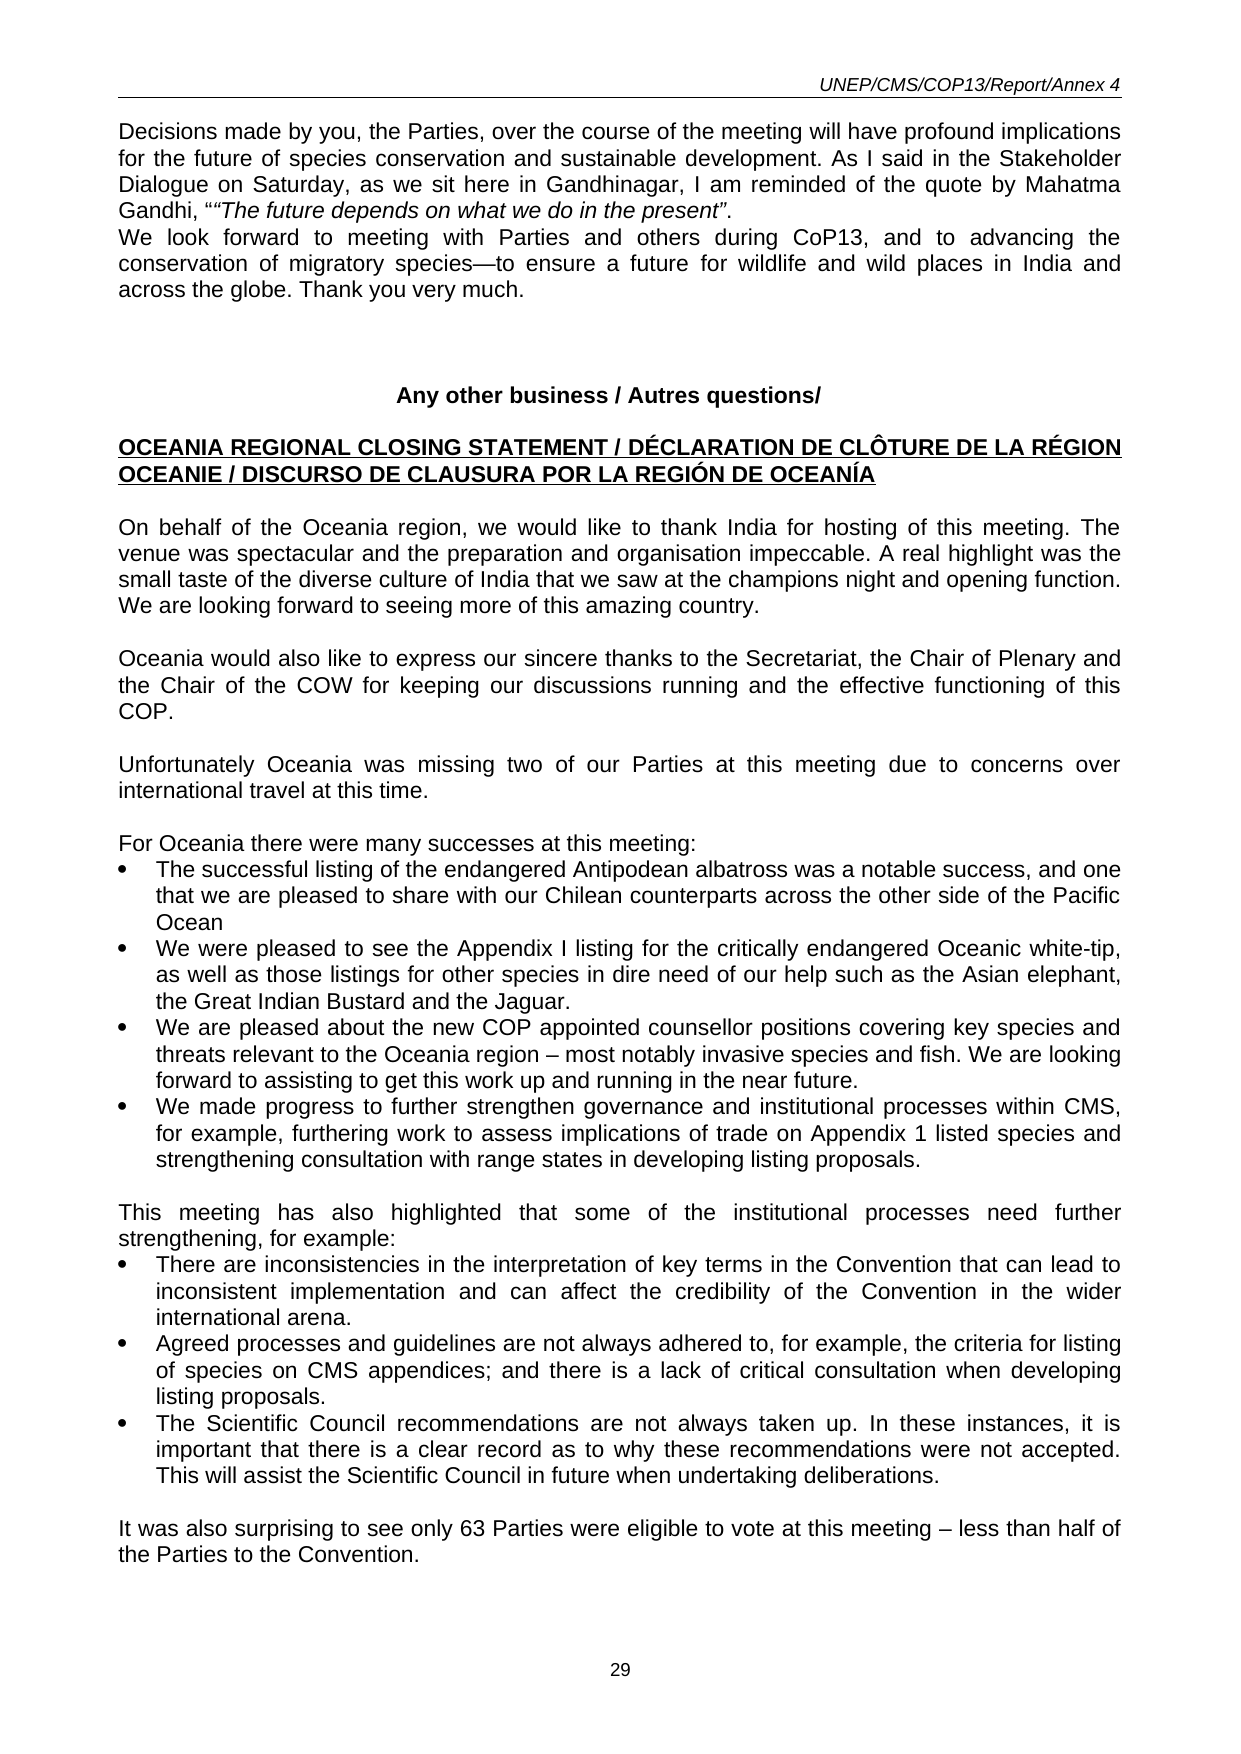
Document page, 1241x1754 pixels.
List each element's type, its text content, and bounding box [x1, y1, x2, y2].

text OCEANIA REGIONAL CLOSING STATEMENT / DÉCLARATION DE CLÔTURE DE LA RÉGION OCEANIE / DISCURSO DE CLAUSURA POR LA REGIÓN DE OCEANÍA [118, 458, 1122, 487]
text This meeting has also highlighted that some of the institutional processes need further strengthening, for example: [118, 1199, 1122, 1251]
text Oceania would also like to express our sincere thanks to the Secretariat, the Chair of Plenary and the Chair of the COW for keeping our discussions running and the effective functioning of this COP. [118, 645, 1122, 724]
text Any other business / Autres questions/ [118, 382, 1099, 408]
list Agreed processes and guidelines are not always adhered to, for example, the criteria for listing of species on CMS appendices; and there is a lack of critical consultation when developing listing proposals. [118, 1330, 1122, 1409]
list The Scientific Council recommendations are not always taken up. In these instances, it is important that there is a clear record as to why these recommendations were not accepted. This will assist the Scientific Council in future when undertaking deliberations. [118, 1409, 1122, 1488]
list We are pleased about the new COP appointed counsellor positions covering key species and threats relevant to the Oceania region – most notably invasive species and fish. We are looking forward to assisting to get this work up and running in the near future. [118, 1014, 1122, 1093]
list We made progress to further strengthen governance and institutional processes within CMS, for example, furthering work to assess implications of trade on Appendix 1 listed species and strengthening consultation with range states in developing listing proposals. [118, 1093, 1122, 1172]
text We look forward to meeting with Parties and others during CoP13, and to advancing the conservation of migratory species—to ensure a future for wildlife and wild places in India and across the globe. Thank you very much. [118, 223, 1122, 303]
text Decisions made by you, the Parties, over the course of the meeting will have profound implications for the future of species conservation and sustainable development. As I said in the Stakeholder Dialogue on Saturday, as we sit here in Gandhinagar, I am reminded of the quote by Mahatma Gandhi, ““The future depends on what we do in the present”. [118, 118, 1122, 223]
list There are inconsistencies in the interpretation of key terms in the Convention that can lead to inconsistent implementation and can affect the credibility of the Convention in the wider international arena. [118, 1251, 1122, 1330]
text For Oceania there were many successes at this meeting: [118, 830, 1122, 856]
text Unfortunately Oceania was missing two of our Parties at this meeting due to concerns over international travel at this time. [118, 751, 1122, 803]
text On behalf of the Oceania region, we would like to thank India for hosting of this meeting. The venue was spectacular and the preparation and organisation impeccable. A real highlight was the small taste of the diverse culture of India that we saw at the champions night and opening function. We are looking forward to seeing more of this amazing country. [118, 513, 1122, 619]
list We were pleased to see the Appendix I listing for the critically endangered Oceanic white-tip, as well as those listings for other species in dire need of our help such as the Asian elephant, the Great Indian Bustard and the Jaguar. [118, 935, 1122, 1014]
text It was also surprising to see only 63 Parties were eligible to vote at this meeting – less than half of the Parties to the Convention. [118, 1515, 1122, 1568]
text OCEANIA REGIONAL CLOSING STATEMENT / DÉCLARATION DE CLÔTURE DE LA RÉGION OCEANIE / DISCURSO DE CLAUSURA POR LA REGIÓN DE OCEANÍA [118, 434, 1122, 457]
list The successful listing of the endangered Antipodean albatross was a notable success, and one that we are pleased to share with our Chilean counterparts across the other side of the Pacific Ocean [118, 856, 1122, 935]
